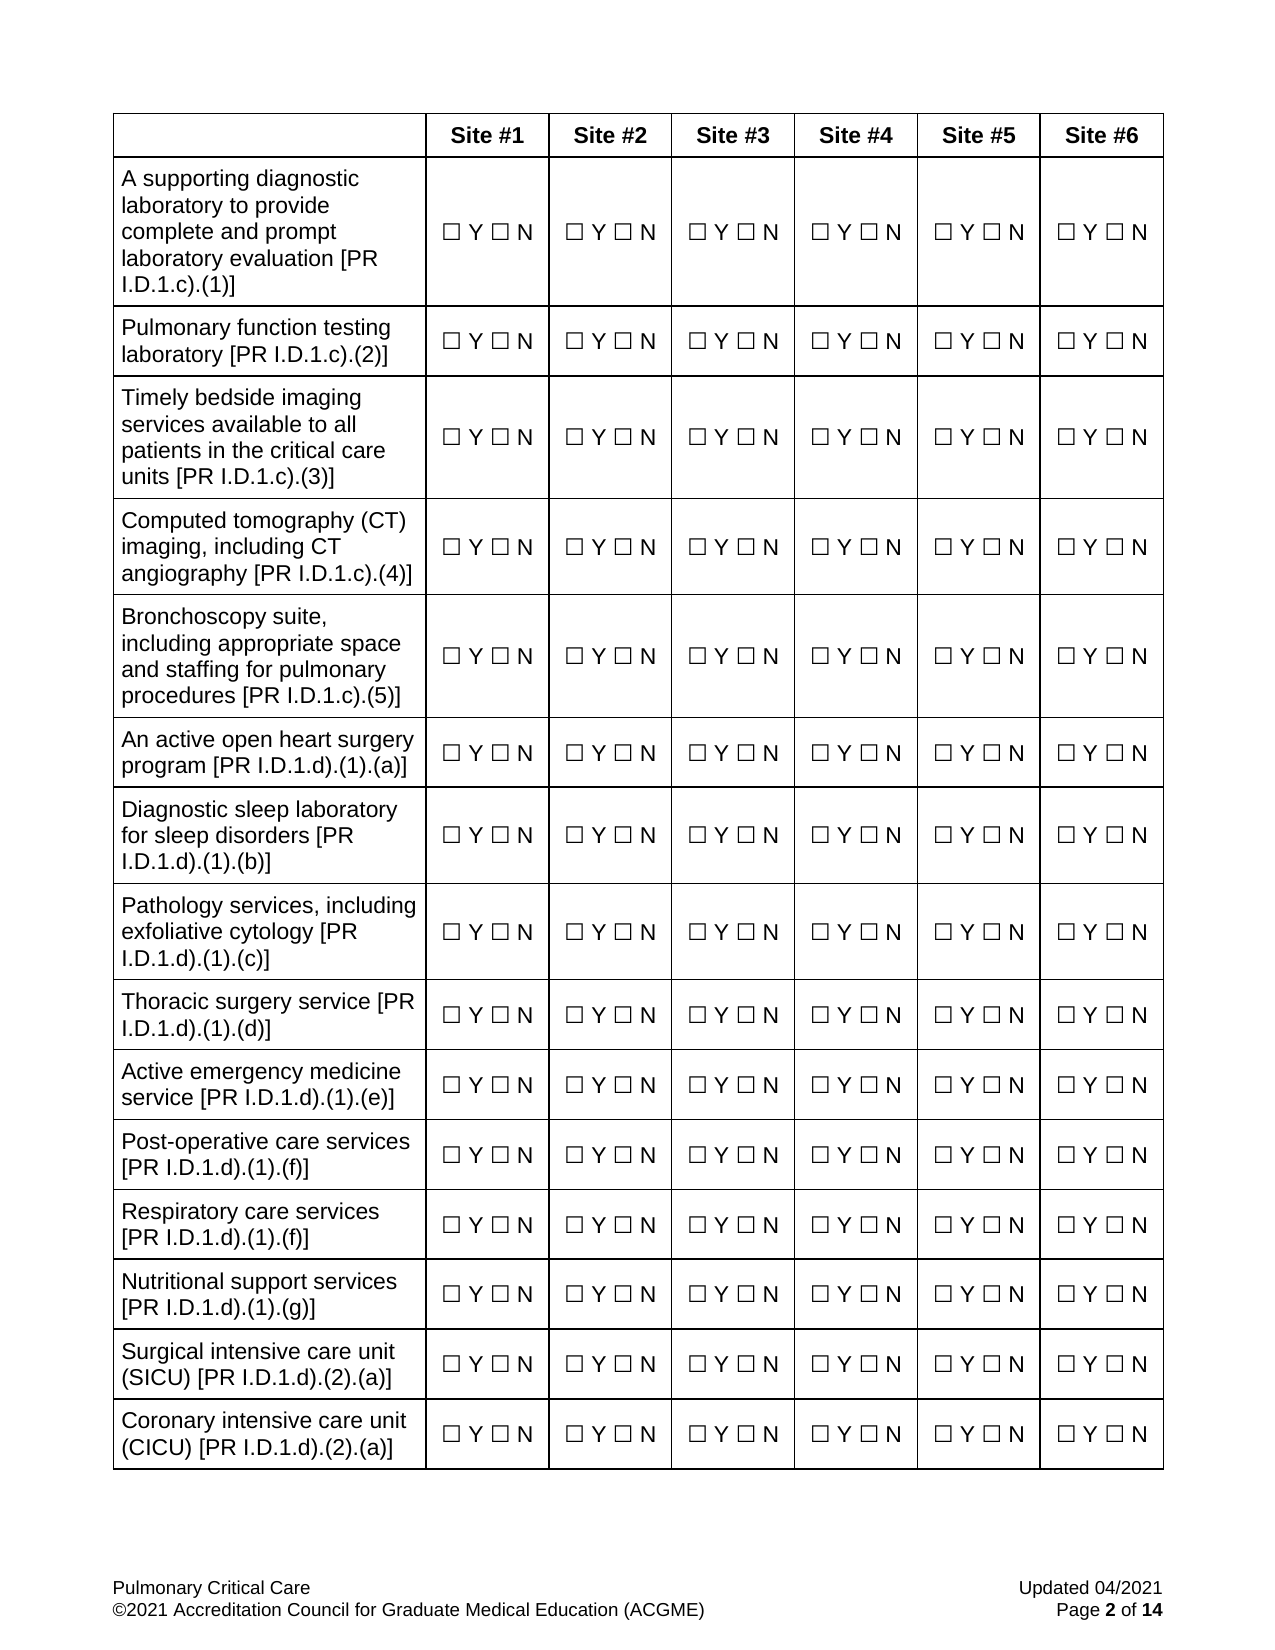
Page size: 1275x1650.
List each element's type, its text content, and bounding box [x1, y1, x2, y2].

table_cell Y N [1041, 1330, 1163, 1398]
table_cell Y N [918, 1400, 1039, 1468]
table_cell Y N [550, 884, 671, 979]
table_cell Y N [550, 718, 671, 786]
table_cell Y N [795, 307, 917, 375]
table_cell Y N [550, 980, 671, 1049]
table_cell Y N [1041, 1120, 1163, 1188]
table_cell Y N [918, 884, 1039, 979]
table_cell Timely bedside imaging services available to all patients in the critical care units [PR I.D.1.c).(3)] [114, 377, 425, 497]
table_cell Y N [1041, 595, 1163, 716]
table_cell Y N [427, 1120, 548, 1188]
table_cell Y N [427, 377, 548, 497]
table_cell Y N [1041, 788, 1163, 882]
table_cell Y N [918, 788, 1039, 882]
table_cell Y N [1041, 307, 1163, 375]
table_cell Respiratory care services [PR I.D.1.d).(1).(f)] [114, 1190, 425, 1258]
table_cell Coronary intensive care unit (CICU) [PR I.D.1.d).(2).(a)] [114, 1400, 425, 1468]
table_cell Y N [918, 1050, 1039, 1118]
table_cell Y N [427, 595, 548, 716]
table_cell Y N [918, 1190, 1039, 1258]
table_cell Active emergency medicine service [PR I.D.1.d).(1).(e)] [114, 1050, 425, 1118]
table_header Site #5 [918, 114, 1039, 156]
table_cell Y N [550, 595, 671, 716]
table_cell Y N [672, 884, 794, 979]
table_cell Y N [1041, 980, 1163, 1049]
table_cell Y N [918, 595, 1039, 716]
table_cell Y N [795, 595, 917, 716]
table_cell Y N [427, 499, 548, 594]
table_cell Y N [795, 788, 917, 882]
table_cell Y N [1041, 1260, 1163, 1328]
table_cell Y N [1041, 1050, 1163, 1118]
table_cell Y N [918, 1330, 1039, 1398]
table_header [114, 114, 425, 156]
table_cell Nutritional support services [PR I.D.1.d).(1).(g)] [114, 1260, 425, 1328]
table_cell Y N [795, 1050, 917, 1118]
table_cell Y N [550, 1400, 671, 1468]
table_cell Y N [550, 1120, 671, 1188]
table_cell Y N [795, 718, 917, 786]
table_cell Y N [427, 788, 548, 882]
table_cell Pathology services, including exfoliative cytology [PR I.D.1.d).(1).(c)] [114, 884, 425, 979]
table_cell Y N [672, 158, 794, 305]
table_cell Y N [672, 1260, 794, 1328]
table_header Site #4 [795, 114, 917, 156]
table_cell Y N [795, 1190, 917, 1258]
table_cell Y N [550, 788, 671, 882]
table_cell Y N [918, 499, 1039, 594]
table_cell Y N [427, 1190, 548, 1258]
table_cell Y N [550, 1260, 671, 1328]
table_cell Y N [427, 1330, 548, 1398]
table_cell Y N [918, 718, 1039, 786]
table_cell Y N [1041, 884, 1163, 979]
table_cell Y N [427, 884, 548, 979]
table_cell Y N [795, 980, 917, 1049]
table_cell Y N [427, 1050, 548, 1118]
table_cell Pulmonary function testing laboratory [PR I.D.1.c).(2)] [114, 307, 425, 375]
table_header Site #3 [672, 114, 794, 156]
table_cell Y N [795, 377, 917, 497]
table_cell Y N [1041, 1400, 1163, 1468]
table_header Site #2 [550, 114, 671, 156]
table_cell Y N [795, 884, 917, 979]
table_cell Y N [1041, 158, 1163, 305]
table_cell Y N [672, 718, 794, 786]
table_cell Y N [672, 377, 794, 497]
table_cell Y N [427, 1260, 548, 1328]
table_cell Y N [795, 499, 917, 594]
table_cell Y N [550, 158, 671, 305]
table_cell Y N [672, 980, 794, 1049]
table_cell Y N [672, 1330, 794, 1398]
table_cell Y N [427, 980, 548, 1049]
table_cell Y N [672, 788, 794, 882]
table_cell Y N [795, 158, 917, 305]
table_cell Y N [672, 499, 794, 594]
table_cell Y N [918, 1260, 1039, 1328]
table_cell Post-operative care services [PR I.D.1.d).(1).(f)] [114, 1120, 425, 1188]
table_cell A supporting diagnostic laboratory to provide complete and prompt laboratory evaluation [PR I.D.1.c).(1)] [114, 158, 425, 305]
table_cell Y N [550, 1330, 671, 1398]
table_cell Y N [427, 158, 548, 305]
table_cell Computed tomography (CT) imaging, including CT angiography [PR I.D.1.c).(4)] [114, 499, 425, 594]
table_cell Y N [795, 1260, 917, 1328]
table_cell Y N [550, 377, 671, 497]
table_header Site #6 [1041, 114, 1163, 156]
table_cell Y N [672, 1190, 794, 1258]
table_cell Y N [550, 499, 671, 594]
table_cell Y N [1041, 499, 1163, 594]
table_cell Y N [672, 1120, 794, 1188]
table_cell Diagnostic sleep laboratory for sleep disorders [PR I.D.1.d).(1).(b)] [114, 788, 425, 882]
table_header Site #1 [427, 114, 548, 156]
table_cell Surgical intensive care unit (SICU) [PR I.D.1.d).(2).(a)] [114, 1330, 425, 1398]
table_cell Y N [672, 307, 794, 375]
table_cell Y N [427, 307, 548, 375]
table_cell Y N [672, 595, 794, 716]
table_cell Y N [427, 1400, 548, 1468]
table_cell Y N [550, 307, 671, 375]
table_cell Y N [427, 718, 548, 786]
table_cell Y N [550, 1190, 671, 1258]
table_cell An active open heart surgery program [PR I.D.1.d).(1).(a)] [114, 718, 425, 786]
table_cell Y N [918, 1120, 1039, 1188]
table_cell Y N [1041, 1190, 1163, 1258]
table_cell Y N [795, 1120, 917, 1188]
table_cell Y N [918, 377, 1039, 497]
table_cell Y N [1041, 718, 1163, 786]
table_cell Y N [918, 158, 1039, 305]
table_cell Y N [672, 1400, 794, 1468]
table_cell Bronchoscopy suite, including appropriate space and staffing for pulmonary procedures [PR I.D.1.c).(5)] [114, 595, 425, 716]
table_cell Y N [795, 1400, 917, 1468]
table_cell Thoracic surgery service [PR I.D.1.d).(1).(d)] [114, 980, 425, 1049]
table_cell Y N [795, 1330, 917, 1398]
table_cell Y N [550, 1050, 671, 1118]
table_cell Y N [672, 1050, 794, 1118]
table_cell Y N [1041, 377, 1163, 497]
table_cell Y N [918, 307, 1039, 375]
table_cell Y N [918, 980, 1039, 1049]
